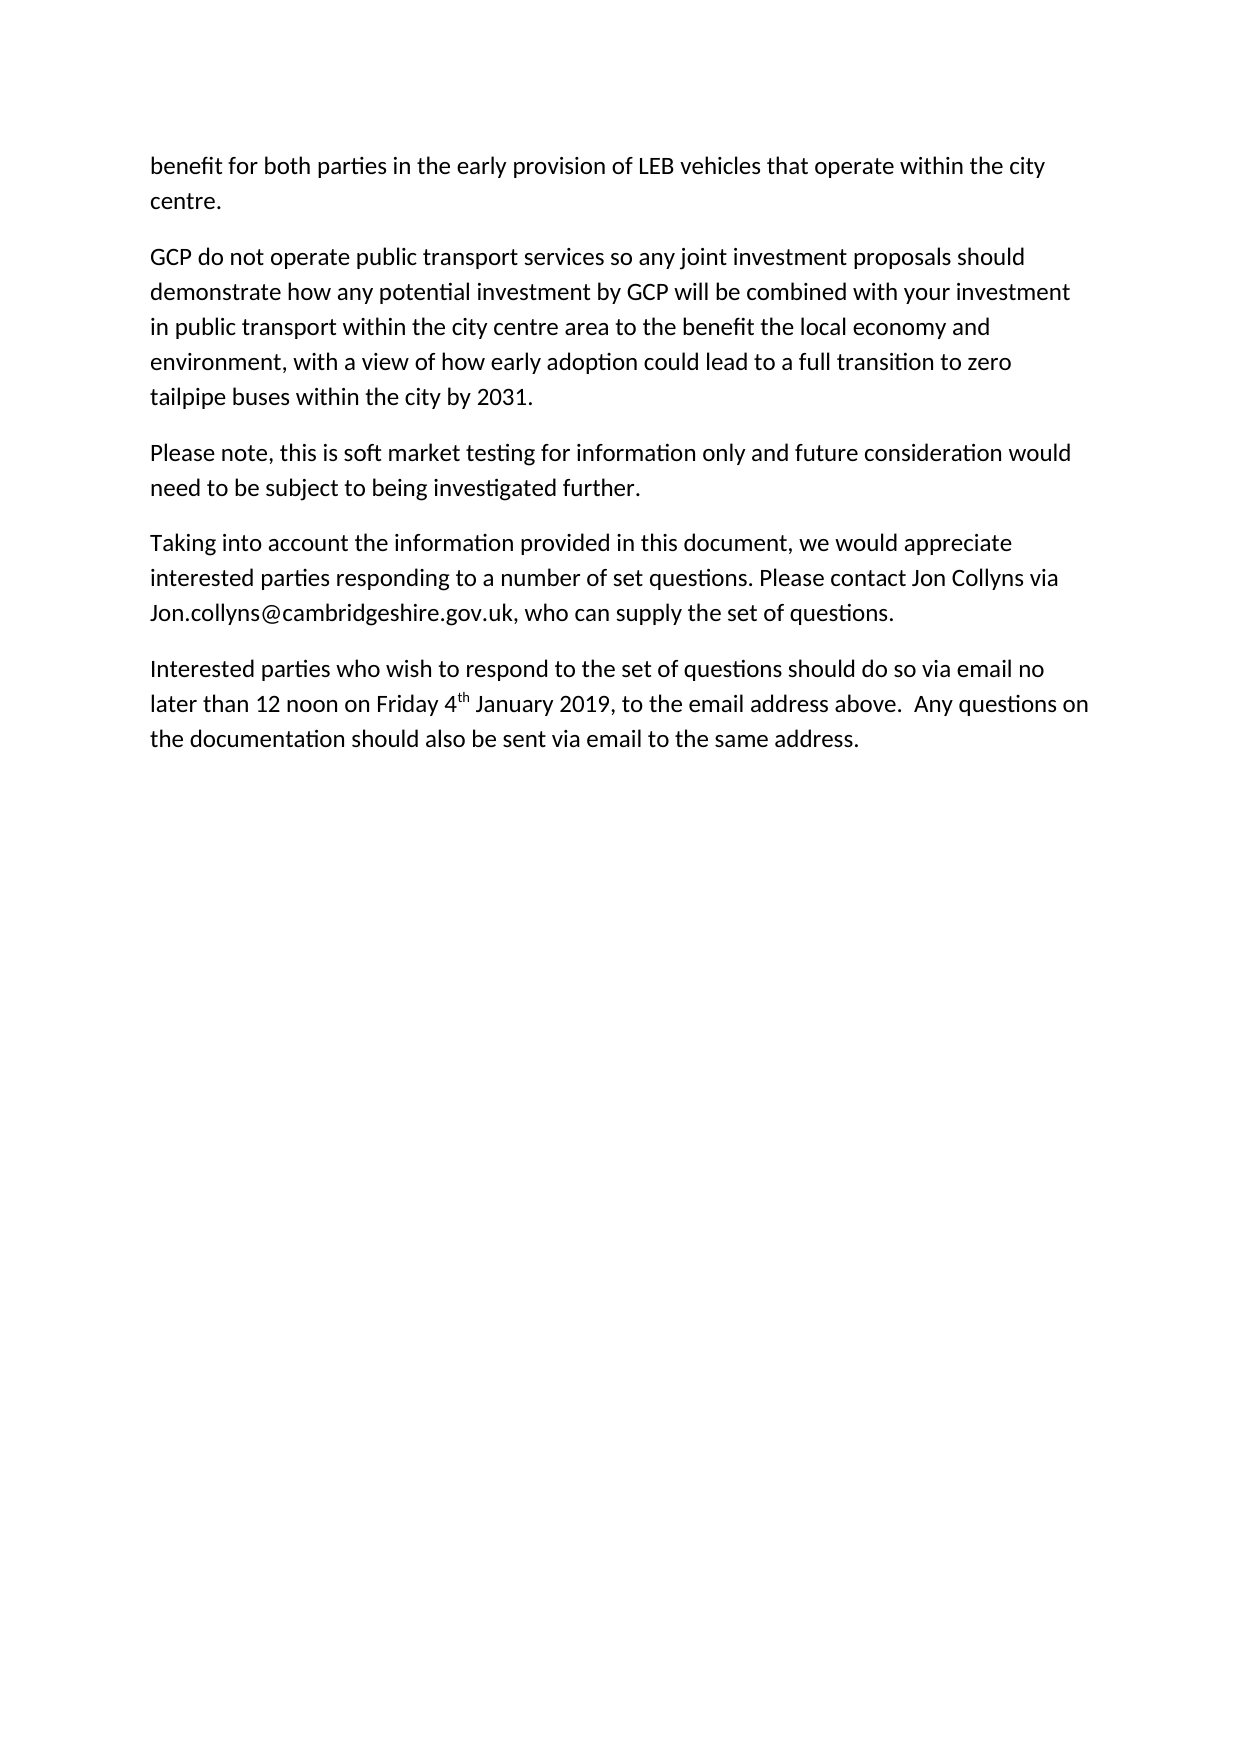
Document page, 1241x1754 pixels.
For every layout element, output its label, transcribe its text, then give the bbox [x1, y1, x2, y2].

text GCP do not operate public transport services so any joint investment proposals should demonstrate how any potential investment by GCP will be combined with your investment in public transport within the city centre area to the benefit the local economy and environment, with a view of how early adoption could lead to a full transition to zero tailpipe buses within the city by 2031. [150, 241, 1090, 411]
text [150, 150, 1090, 216]
text Please note, this is soft market testing for information only and future consideration would need to be subject to being investigated further. [150, 437, 1090, 502]
text Taking into account the information provided in this document, we would appreciate interested parties responding to a number of set questions. Please contact Jon Collyns via Jon.collyns@cambridgeshire.gov.uk, who can supply the set of questions. [150, 527, 1090, 628]
text Interested parties who wish to respond to the set of questions should do so via email no later than 12 noon on Friday 4th January 2019, to the email address above. Any questions on the documentation should also be sent via email to the same address. [150, 653, 1090, 754]
